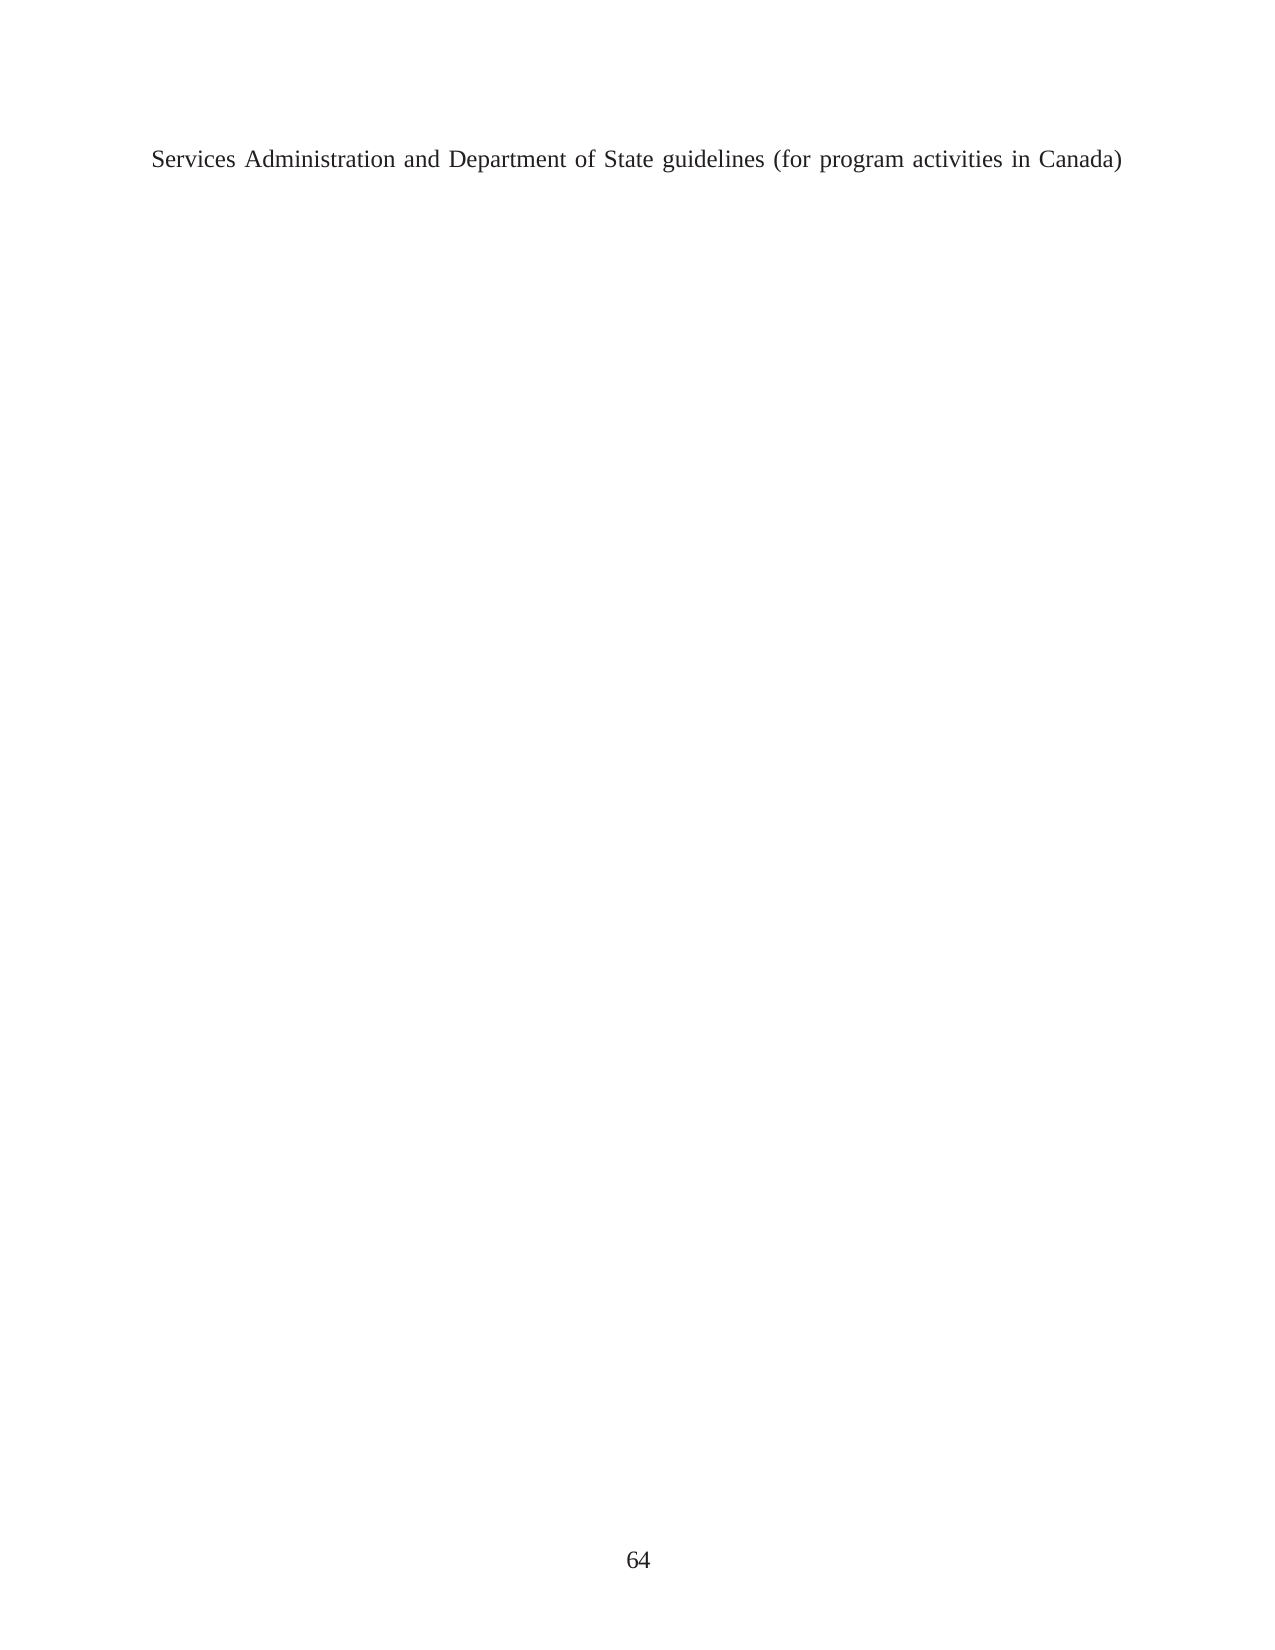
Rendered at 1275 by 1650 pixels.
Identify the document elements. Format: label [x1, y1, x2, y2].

list [151, 144, 1126, 172]
